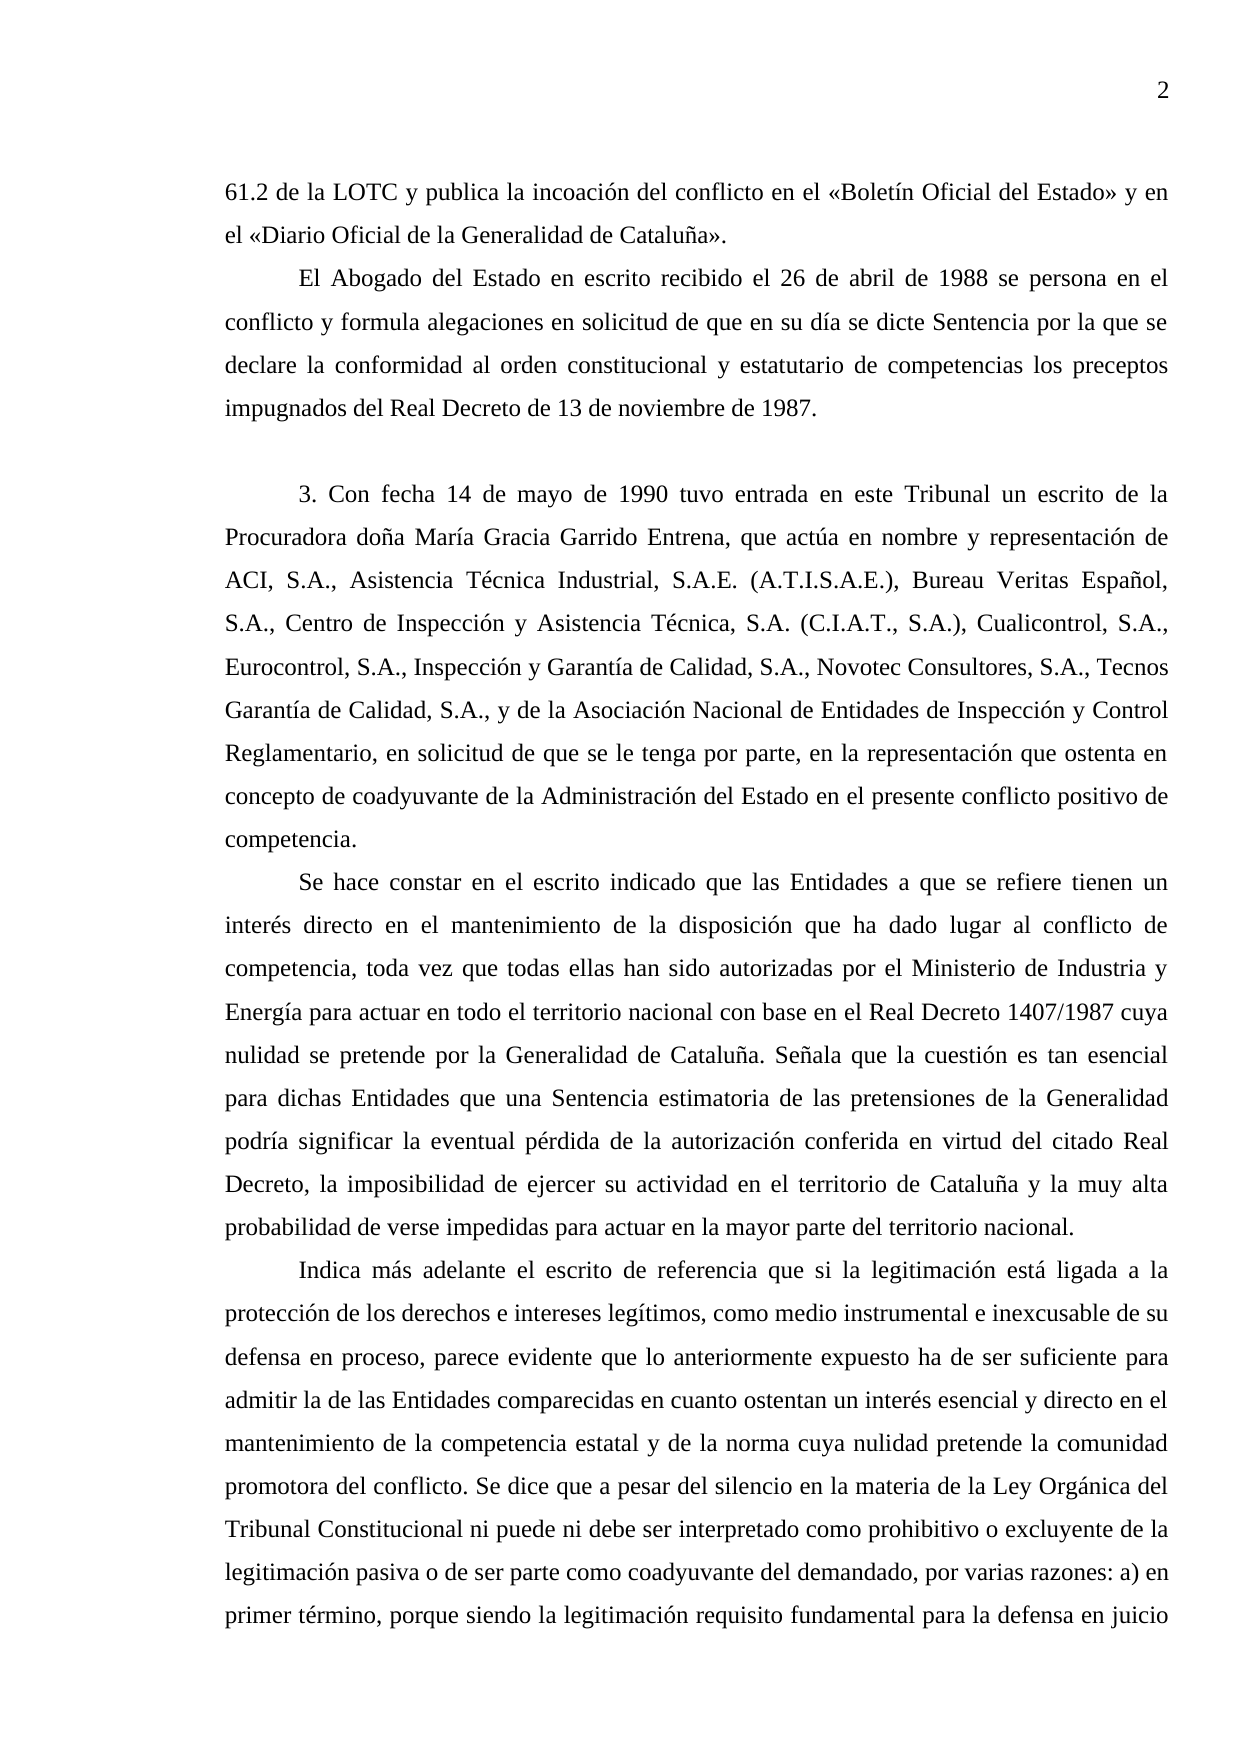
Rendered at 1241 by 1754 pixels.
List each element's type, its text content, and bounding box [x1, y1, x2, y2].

text Se hace constar en el escrito indicado que las Entidades a que se refiere tienen un interés directo en el mantenimiento de la disposición que ha dado lugar al conflicto de competencia, toda vez que todas ellas han sido autorizadas por el Ministerio de Industria y Energía para actuar en todo el territorio nacional con base en el Real Decreto 1407/1987 cuya nulidad se pretende por la Generalidad de Cataluña. Señala que la cuestión es tan esencial para dichas Entidades que una Sentencia estimatoria de las pretensiones de la Generalidad podría significar la eventual pérdida de la autorización conferida en virtud del citado Real Decreto, la imposibilidad de ejercer su actividad en el territorio de Cataluña y la muy alta probabilidad de verse impedidas para actuar en la mayor parte del territorio nacional. [224, 867, 1169, 1241]
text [224, 1255, 1169, 1629]
text 3. Con fecha 14 de mayo de 1990 tuvo entrada en este Tribunal un escrito de la Procuradora doña María Gracia Garrido Entrena, que actúa en nombre y representación de ACI, S.A., Asistencia Técnica Industrial, S.A.E. (A.T.I.S.A.E.), Bureau Veritas Español, S.A., Centro de Inspección y Asistencia Técnica, S.A. (C.I.A.T., S.A.), Cualicontrol, S.A., Eurocontrol, S.A., Inspección y Garantía de Calidad, S.A., Novotec Consultores, S.A., Tecnos Garantía de Calidad, S.A., y de la Asociación Nacional de Entidades de Inspección y Control Reglamentario, en solicitud de que se le tenga por parte, en la representación que ostenta en concepto de coadyuvante de la Administración del Estado en el presente conflicto positivo de competencia. [224, 479, 1169, 853]
text El Abogado del Estado en escrito recibido el 26 de abril de 1988 se persona en el conflicto y formula alegaciones en solicitud de que en su día se dicte Sentencia por la que se declare la conformidad al orden constitucional y estatutario de competencias los preceptos impugnados del Real Decreto de 13 de noviembre de 1987. [224, 263, 1169, 422]
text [224, 177, 1169, 249]
